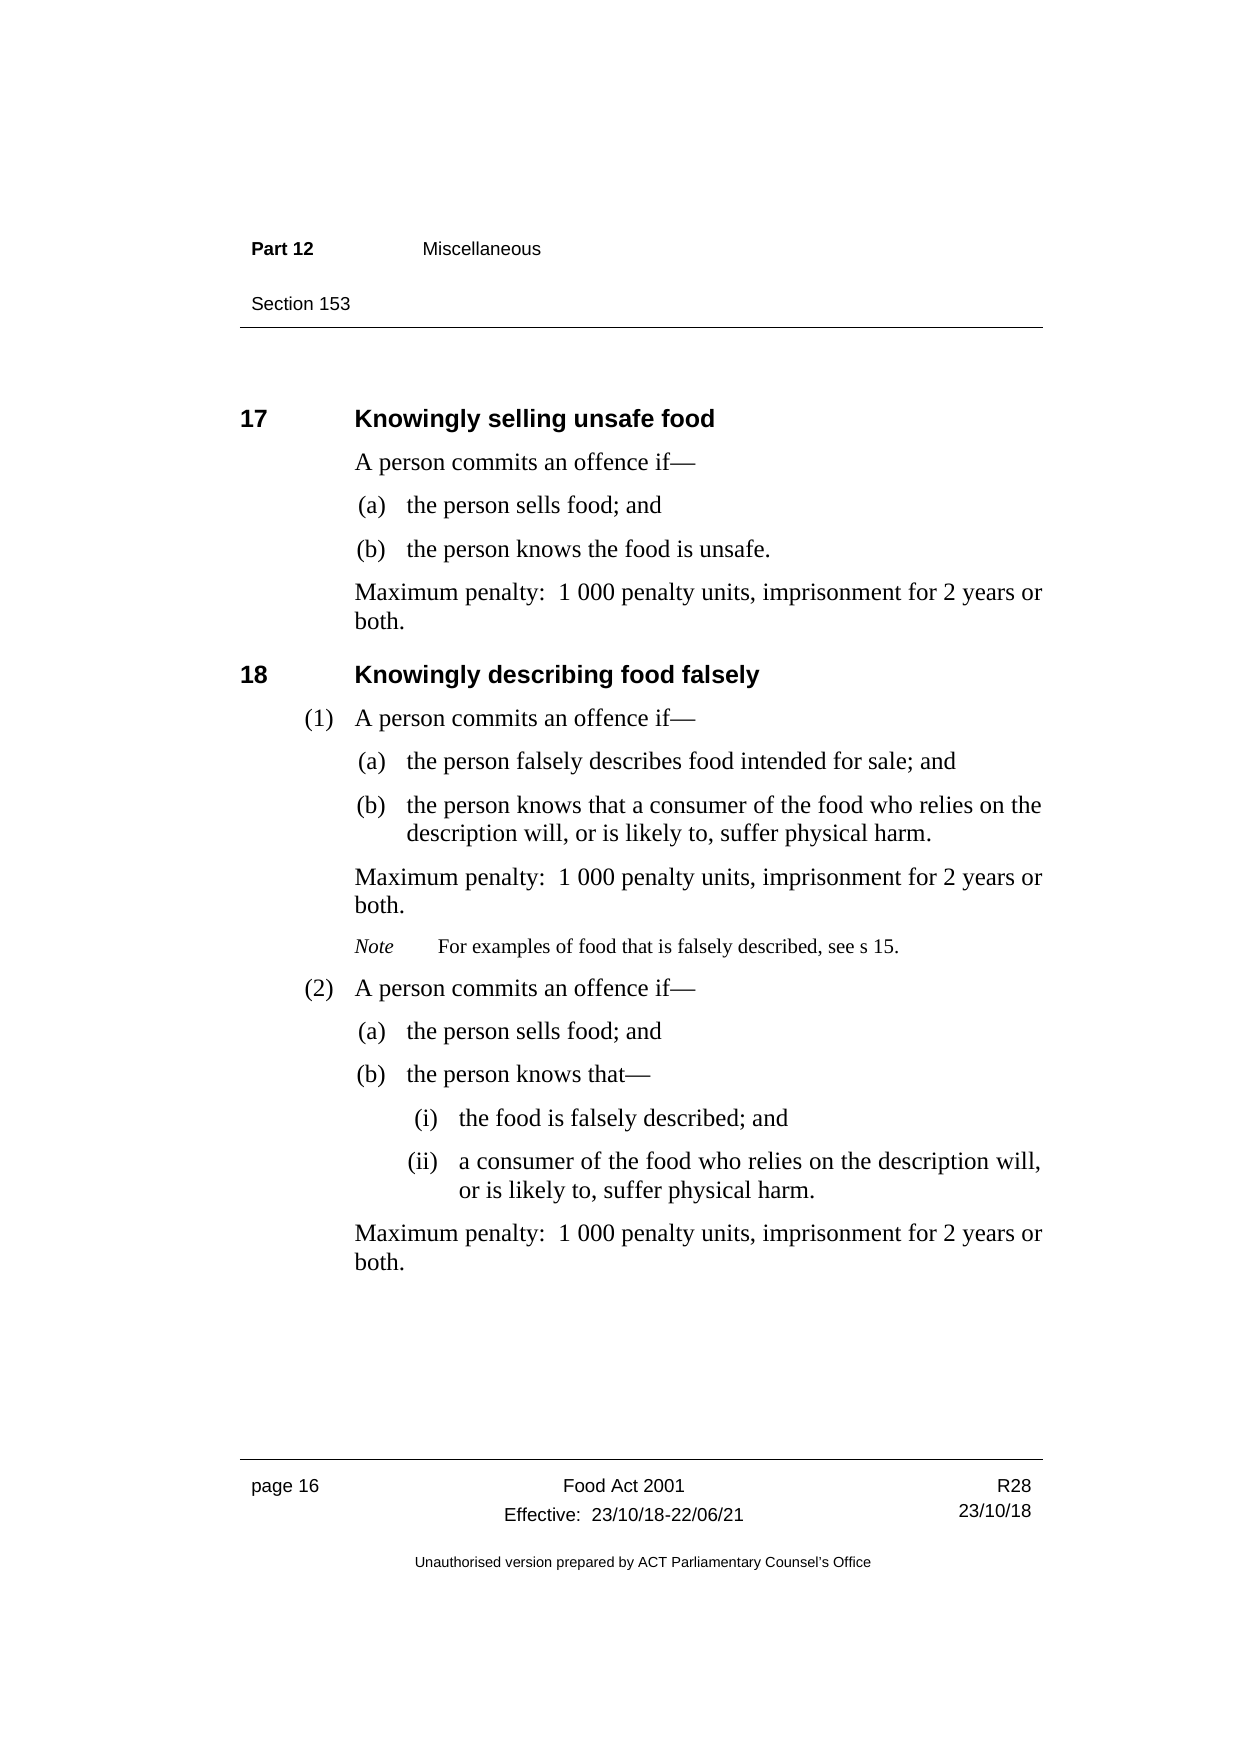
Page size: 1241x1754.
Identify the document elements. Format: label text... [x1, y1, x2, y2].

text (b) the person knows that a consumer of the food who relies on the description will, or is likely to, suffer physical harm. [240, 790, 1042, 847]
text (2) A person commits an offence if— [240, 973, 1042, 1001]
text Maximum penalty: 1 000 penalty units, imprisonment for 2 years or both. [354, 1218, 1042, 1276]
text (a) the person sells food; and [240, 491, 1042, 519]
text Note For examples of food that is falsely described, see s 15. [354, 934, 1042, 958]
text (ii) a consumer of the food who relies on the description will, or is likely to, suffer physical harm. [240, 1146, 1042, 1203]
text Maximum penalty: 1 000 penalty units, imprisonment for 2 years or both. [354, 577, 1042, 635]
text Maximum penalty: 1 000 penalty units, imprisonment for 2 years or both. [354, 862, 1042, 919]
text (b) the person knows that— [240, 1059, 1042, 1088]
text (a) the person falsely describes food intended for sale; and [240, 746, 1042, 775]
text 18 Knowingly describing food falsely [240, 660, 1042, 688]
text (i) the food is falsely described; and [240, 1103, 1042, 1131]
text A person commits an offence if— [354, 447, 1042, 476]
text (b) the person knows the food is unsafe. [240, 534, 1042, 563]
text 17 Knowingly selling unsafe food [240, 404, 1042, 433]
text (a) the person sells food; and [240, 1016, 1042, 1045]
text (1) A person commits an offence if— [240, 703, 1042, 732]
